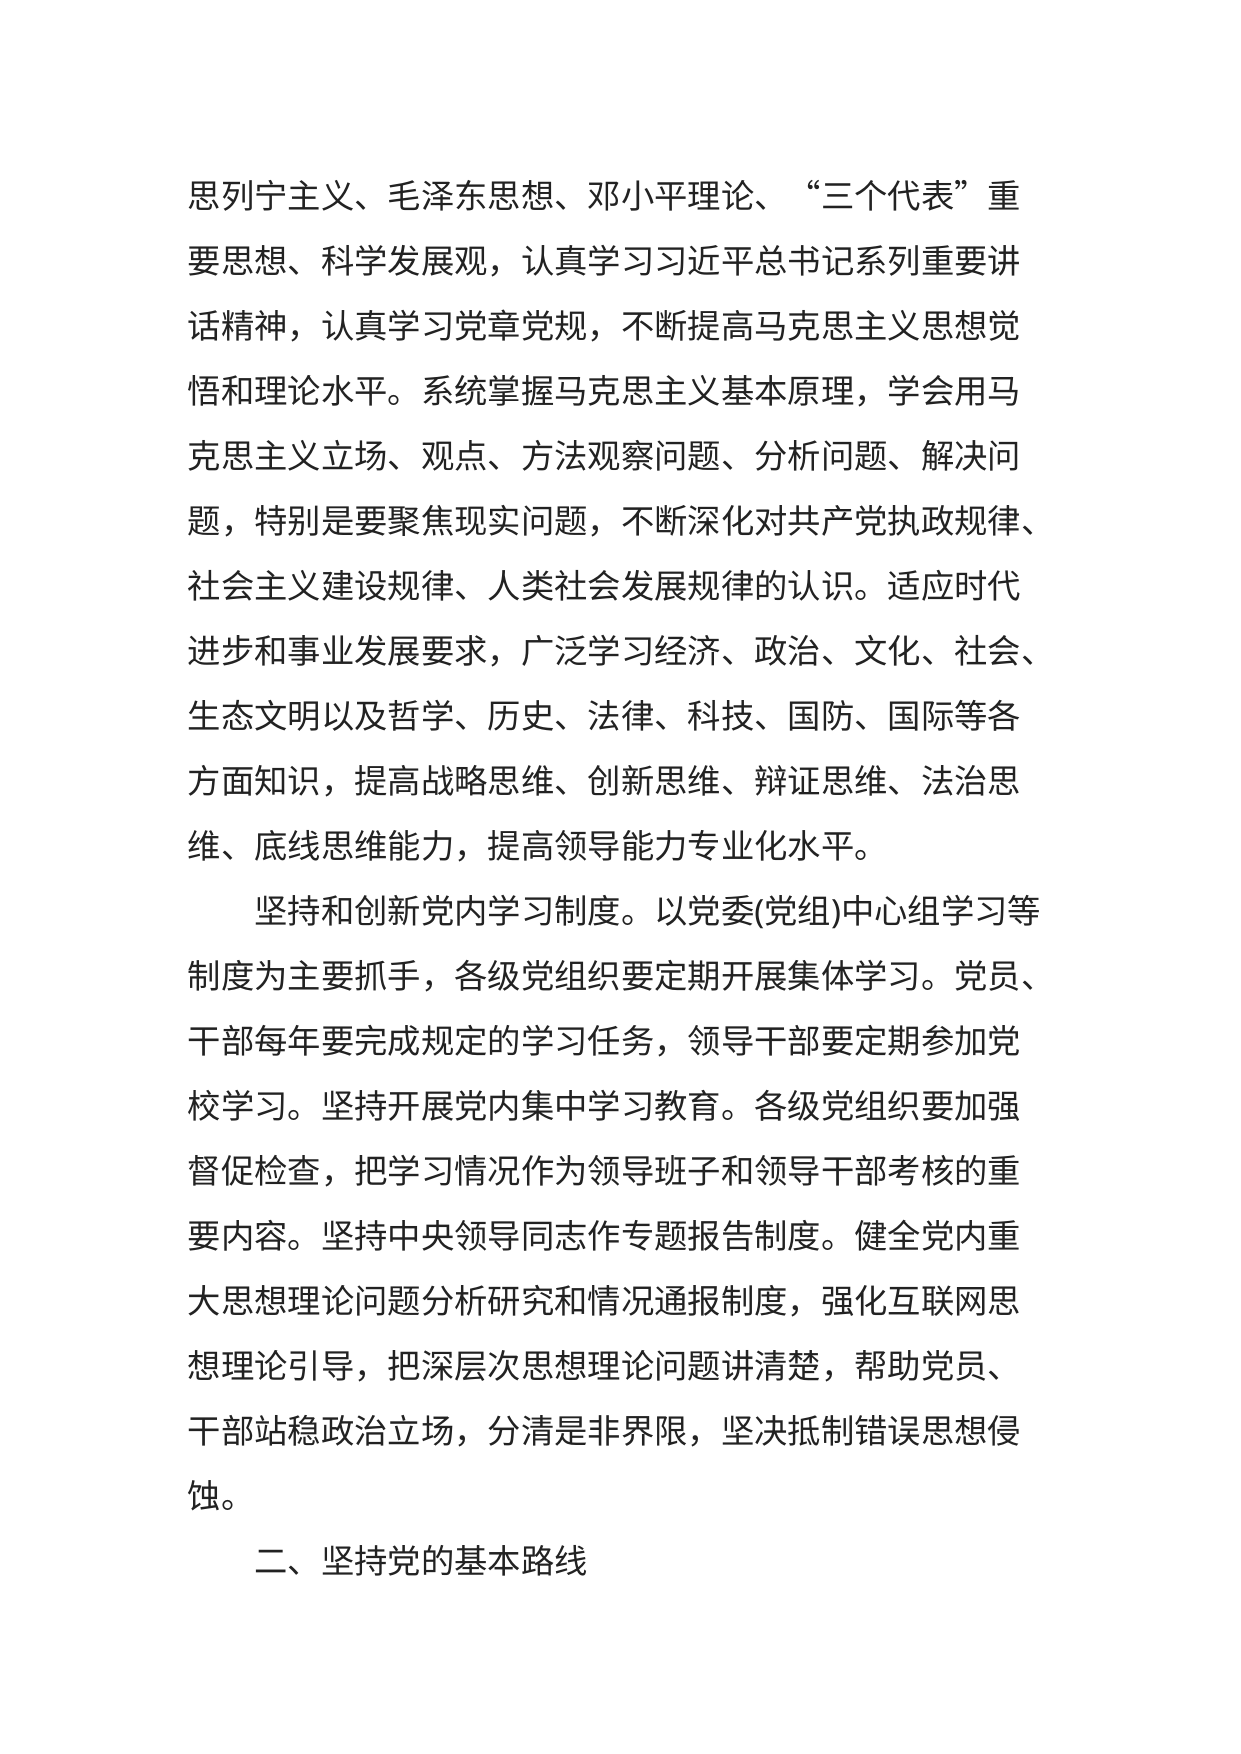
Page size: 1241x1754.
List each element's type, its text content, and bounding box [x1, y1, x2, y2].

text 坚持和创新党内学习制度。以党委(党组)中心组学习等制度为主要抓手，各级党组织要定期开展集体学习。党员、干部每年要完成规定的学习任务，领导干部要定期参加党校学习。坚持开展党内集中学习教育。各级党组织要加强督促检查，把学习情况作为领导班子和领导干部考核的重要内容。坚持中央领导同志作专题报告制度。健全党内重大思想理论问题分析研究和情况通报制度，强化互联网思想理论引导，把深层次思想理论问题讲清楚，帮助党员、干部站稳政治立场，分清是非界限，坚决抵制错误思想侵蚀。 [187, 877, 1053, 1527]
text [187, 162, 1053, 877]
text 二、坚持党的基本路线 [187, 1527, 1053, 1592]
